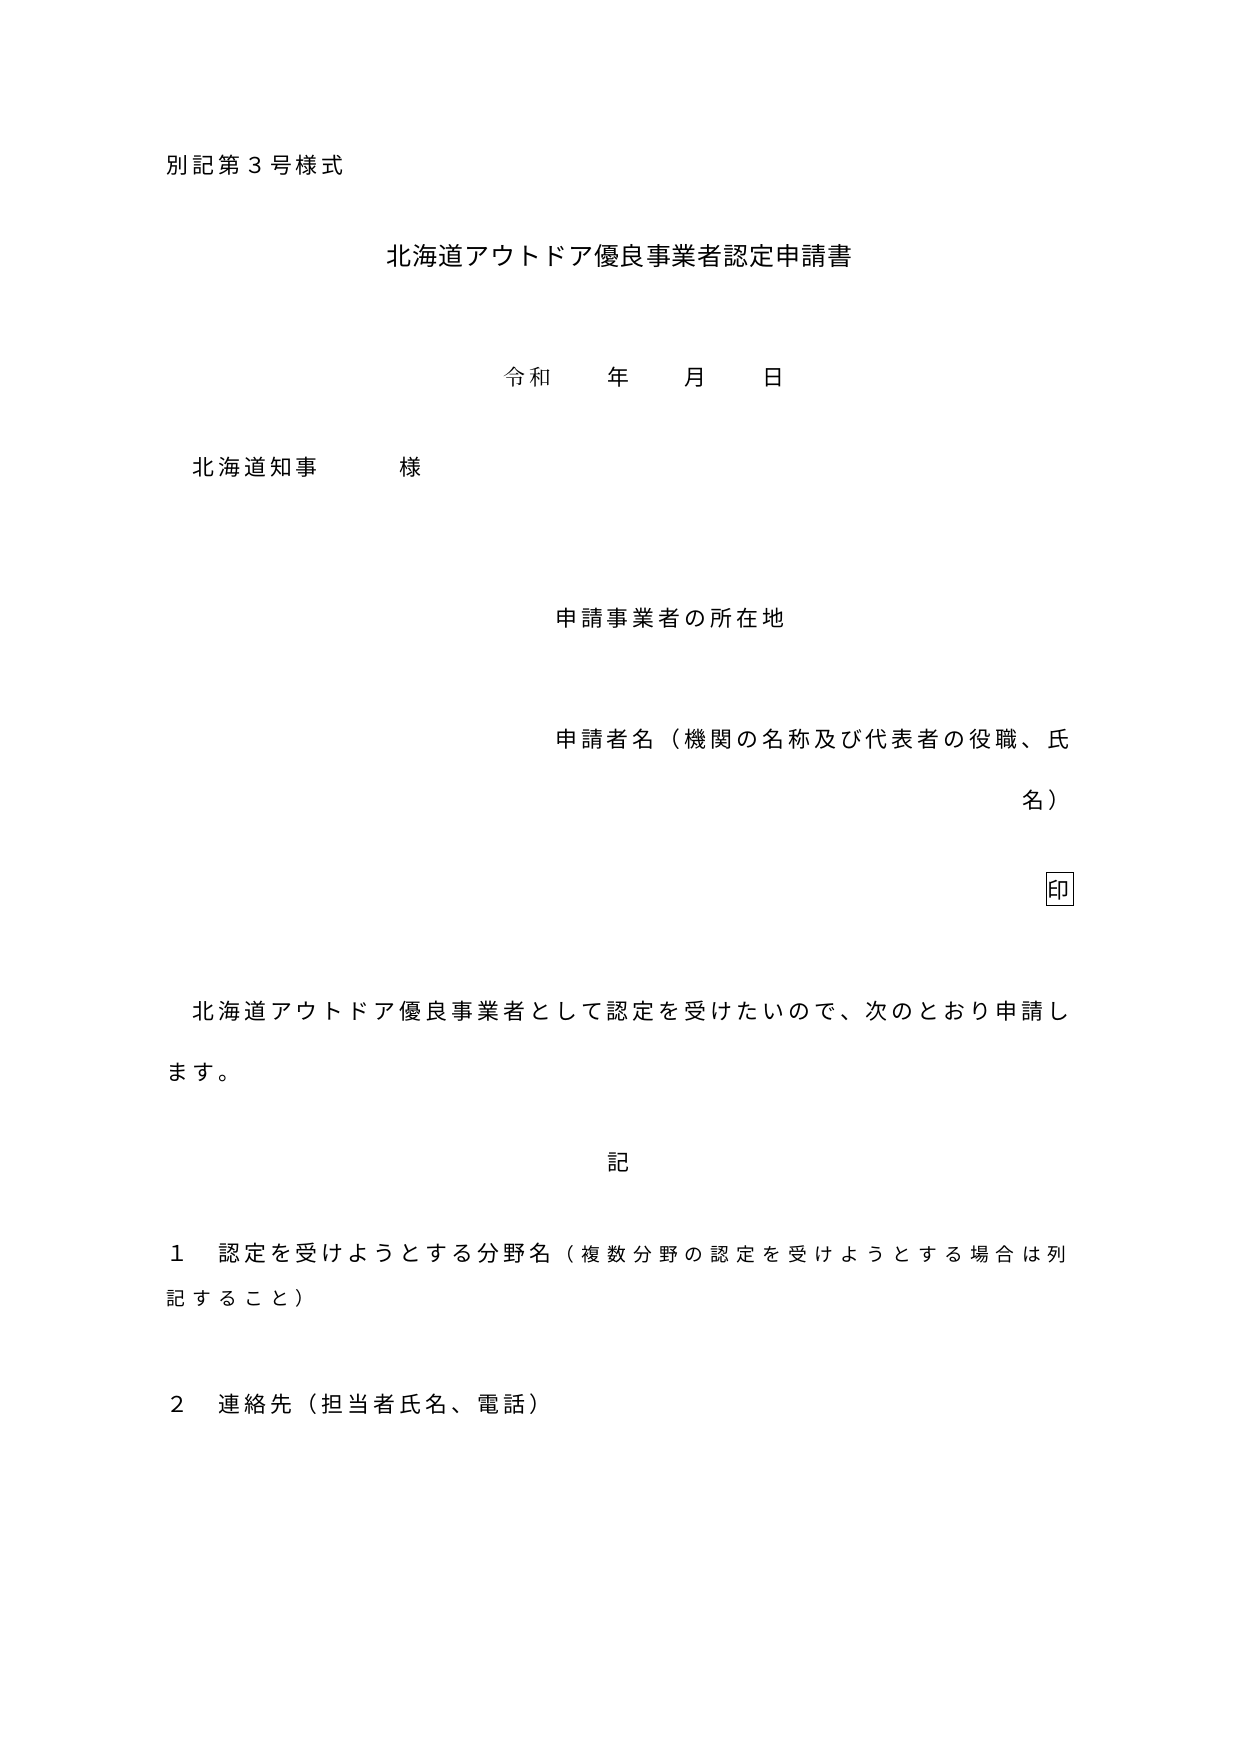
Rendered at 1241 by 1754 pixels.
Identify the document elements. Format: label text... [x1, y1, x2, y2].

text １ 認定を受けようとする分野名（複数分野の認定を受けようとする場合は列記すること） [166, 1221, 1074, 1312]
text 別記第３号様式 [166, 134, 1074, 194]
text 北海道知事 様 [166, 436, 1074, 496]
text 記 [166, 1131, 1074, 1191]
text 印 [166, 829, 1074, 919]
text 北海道アウトドア優良事業者として認定を受けたいので、次のとおり申請します。 [166, 980, 1074, 1101]
text 申請者名（機関の名称及び代表者の役職、氏名） [166, 708, 1074, 829]
text ２ 連絡先（担当者氏名、電話） [166, 1372, 1074, 1433]
text 申請事業者の所在地 [166, 587, 1074, 647]
text 北海道アウトドア優良事業者認定申請書 [166, 224, 1074, 285]
text 令和 年 月 日 [166, 345, 1074, 406]
